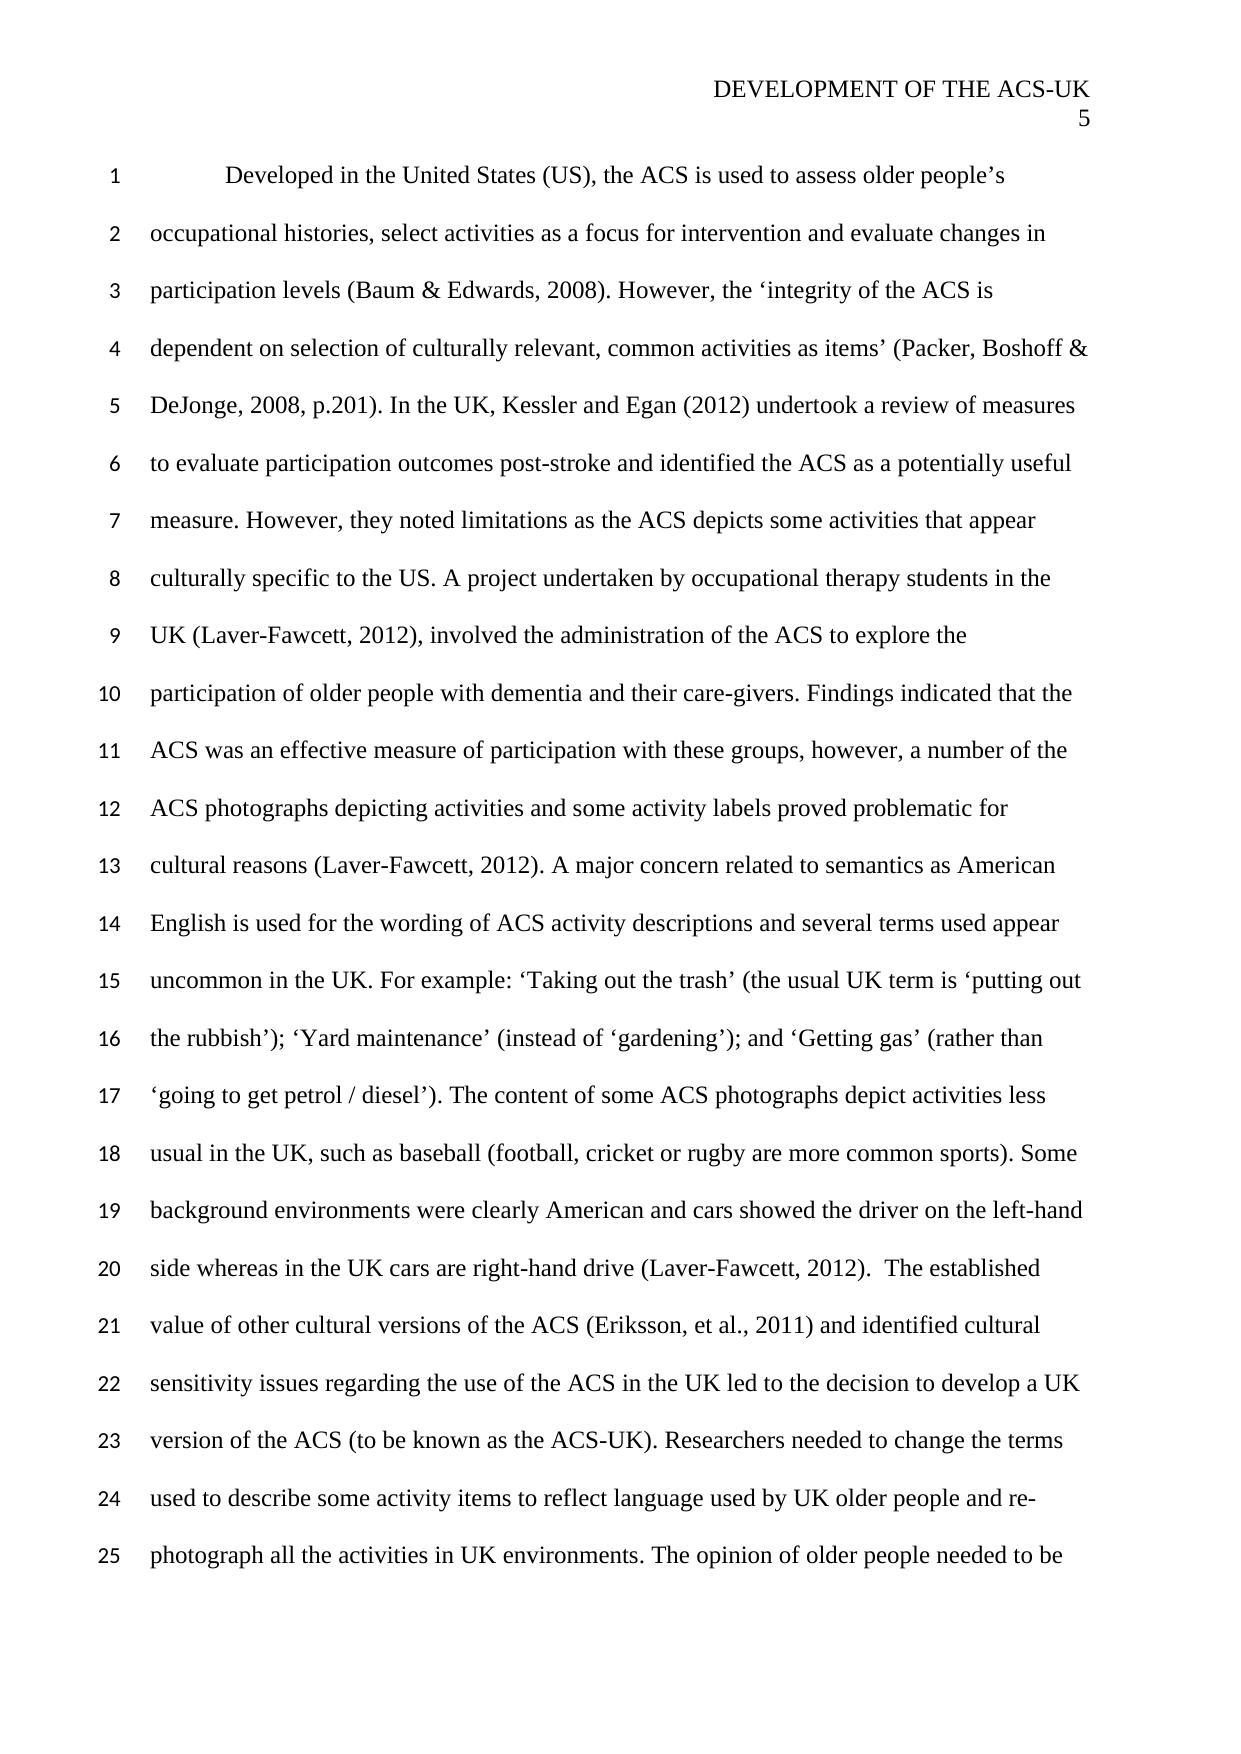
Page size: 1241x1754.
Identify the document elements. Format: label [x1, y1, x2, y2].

text [150, 160, 1090, 1569]
